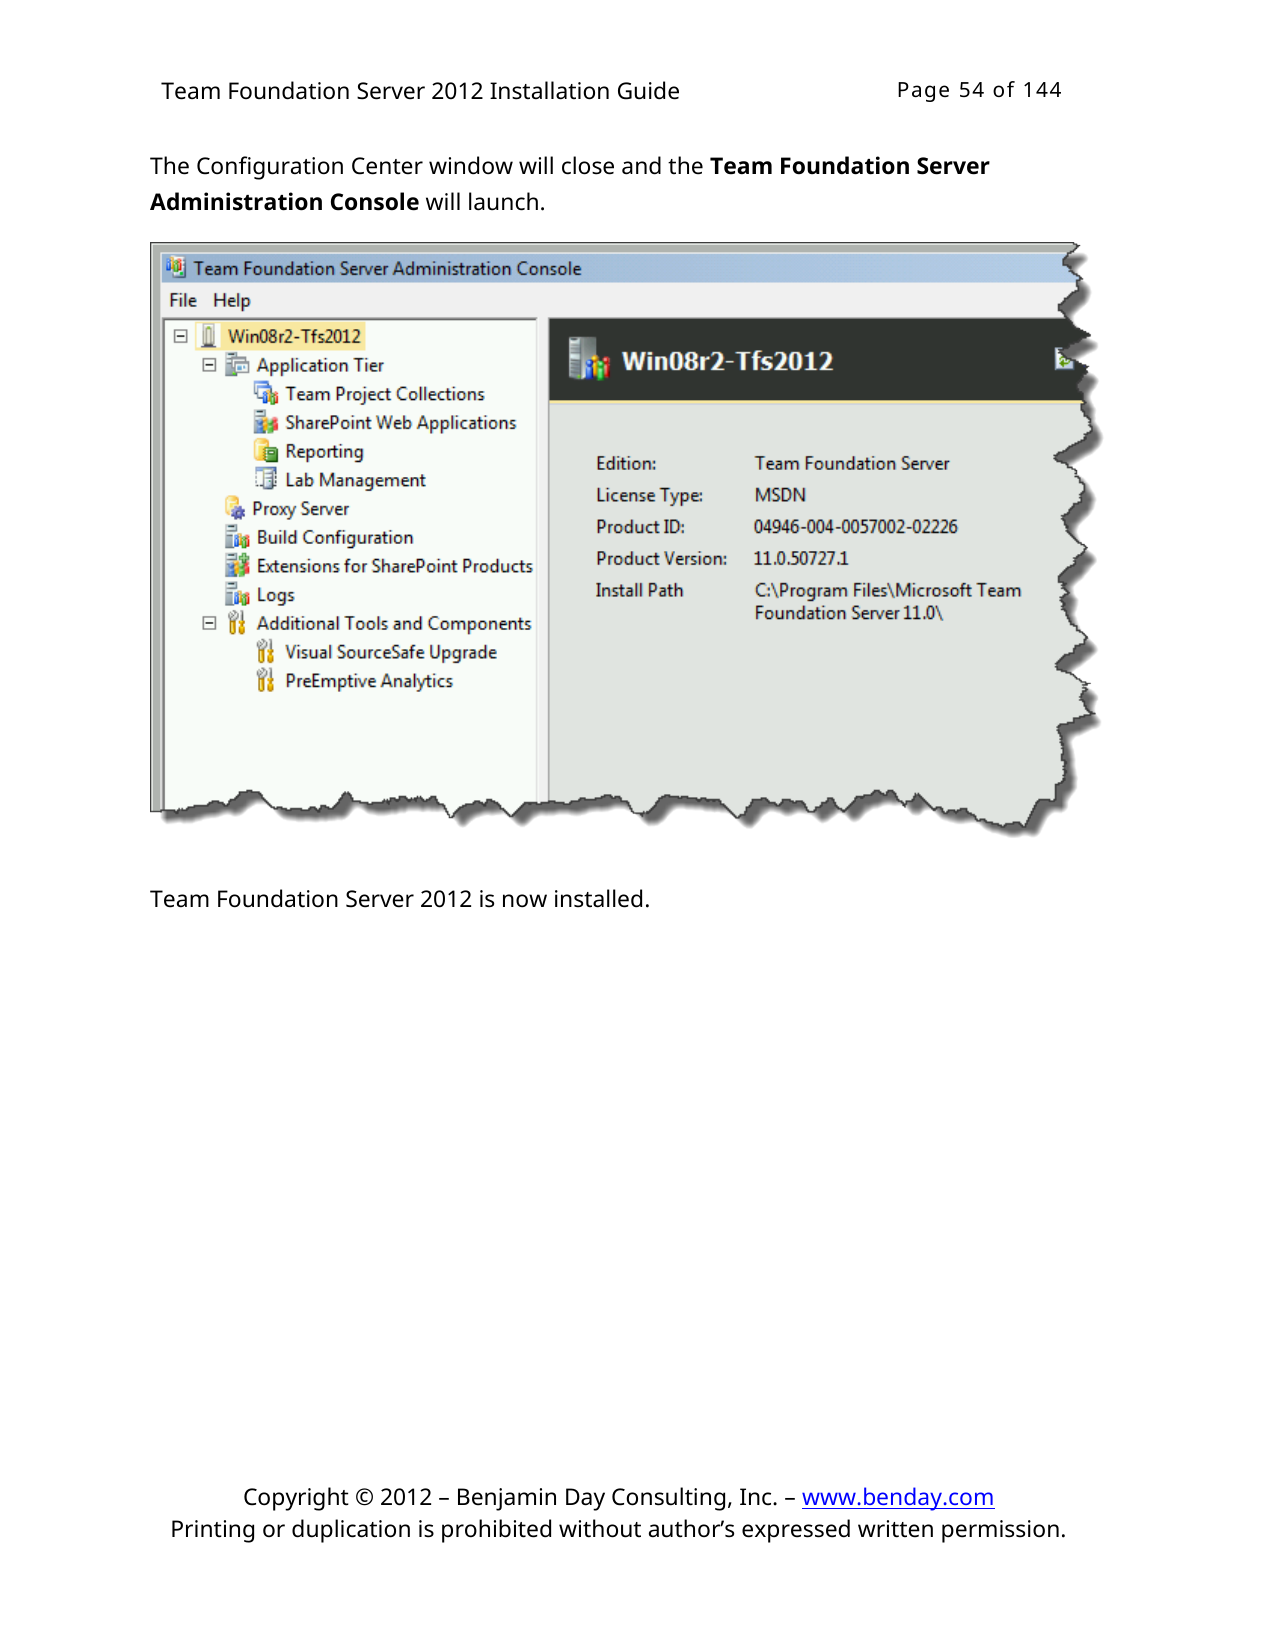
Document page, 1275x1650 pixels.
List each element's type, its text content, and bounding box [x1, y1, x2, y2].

picture [150, 242, 1125, 858]
text Team Foundation Server 2012 is now installed. [150, 883, 1125, 914]
text The Configuration Center window will close and the Team Foundation Server Administration Console will launch. [150, 150, 1125, 217]
